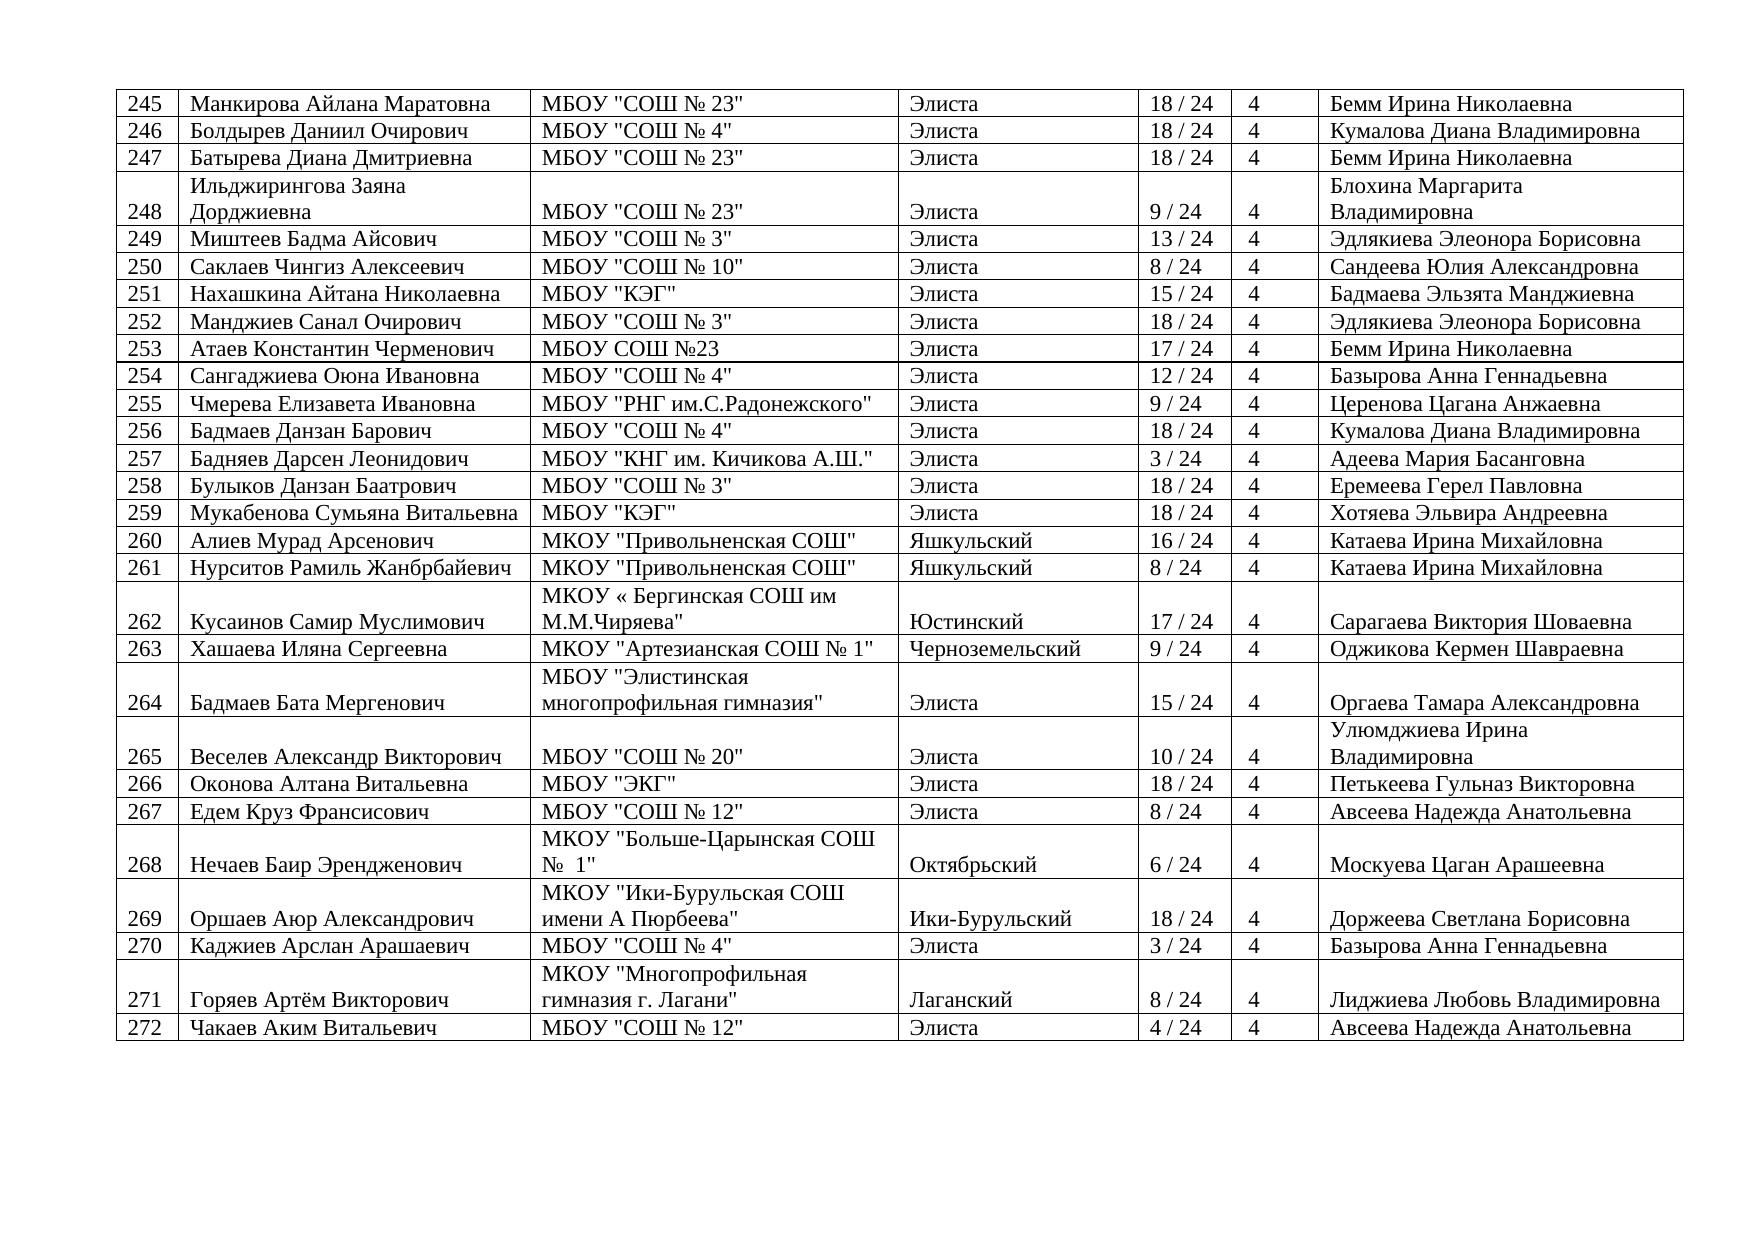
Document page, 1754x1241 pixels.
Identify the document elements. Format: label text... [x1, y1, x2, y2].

table_cell Бемм Ирина Николаевна [1319, 335, 1683, 361]
table_cell 4 [1232, 335, 1318, 361]
table_cell 16 / 24 [1139, 527, 1231, 553]
table_cell 10 / 24 [1139, 717, 1231, 769]
table_cell Авсеева Надежда Анатольевна [1319, 1014, 1683, 1040]
table_cell Кумалова Диана Владимировна [1319, 417, 1683, 444]
table_cell 260 [117, 527, 178, 553]
table_cell МБОУ СОШ №23 [531, 335, 898, 361]
table_cell 4 [1232, 879, 1318, 932]
table_cell 257 [117, 445, 178, 471]
table_cell 6 / 24 [1139, 825, 1231, 878]
table_cell МБОУ "СОШ № 12" [531, 1014, 898, 1040]
table_cell Манкирова Айлана Маратовна [179, 90, 530, 116]
table_cell 4 [1232, 226, 1318, 252]
table_cell 4 [1232, 635, 1318, 662]
table_cell 262 [117, 582, 178, 634]
table_cell 254 [117, 363, 178, 389]
table_cell 18 / 24 [1139, 500, 1231, 526]
table_cell МКОУ « Бергинская СОШ им М.М.Чиряева" [531, 582, 898, 634]
table_cell 18 / 24 [1139, 879, 1231, 932]
table_cell 253 [117, 335, 178, 361]
table_cell Черноземельский [899, 635, 1138, 662]
table_cell Нечаев Баир Эрендженович [179, 825, 530, 878]
table_cell 4 [1232, 717, 1318, 769]
table_cell 269 [117, 879, 178, 932]
table_cell 256 [117, 417, 178, 444]
table_cell Оршаев Аюр Александрович [179, 879, 530, 932]
table_cell Чмерева Елизавета Ивановна [179, 390, 530, 416]
table_cell Элиста [899, 663, 1138, 716]
table_cell Хашаева Иляна Сергеевна [179, 635, 530, 662]
table_cell МБОУ "СОШ № 23" [531, 90, 898, 116]
table_cell Базырова Анна Геннадьевна [1319, 933, 1683, 959]
table_cell Авсеева Надежда Анатольевна [1319, 798, 1683, 824]
table_cell МКОУ "Артезианская СОШ № 1" [531, 635, 898, 662]
table_cell МБОУ "СОШ № 3" [531, 226, 898, 252]
table_cell Элиста [899, 770, 1138, 797]
table_cell Бадмаева Эльзята Манджиевна [1319, 280, 1683, 307]
table_cell МБОУ "СОШ № 23" [531, 172, 898, 224]
table_cell 263 [117, 635, 178, 662]
table_cell 247 [117, 144, 178, 171]
table_cell 251 [117, 280, 178, 307]
table_cell Атаев Константин Черменович [179, 335, 530, 361]
table_cell МКОУ "Привольненская СОШ" [531, 527, 898, 553]
table_cell 4 [1232, 363, 1318, 389]
table_cell Элиста [899, 717, 1138, 769]
table_cell 270 [117, 933, 178, 959]
table_cell 15 / 24 [1139, 280, 1231, 307]
table_cell МБОУ "СОШ № 3" [531, 472, 898, 498]
table_cell 18 / 24 [1139, 117, 1231, 143]
table_cell Едем Круз Франсисович [179, 798, 530, 824]
table_cell Еремеева Герел Павловна [1319, 472, 1683, 498]
table_cell 18 / 24 [1139, 770, 1231, 797]
table_cell МБОУ "СОШ № 4" [531, 417, 898, 444]
table_cell Катаева Ирина Михайловна [1319, 554, 1683, 581]
table_cell Яшкульский [899, 554, 1138, 581]
table_cell Оргаева Тамара Александровна [1319, 663, 1683, 716]
table_cell Сандеева Юлия Александровна [1319, 253, 1683, 279]
table_cell 4 [1232, 663, 1318, 716]
table_cell Бадмаев Бата Мергенович [179, 663, 530, 716]
table_cell 271 [117, 960, 178, 1013]
table_cell 252 [117, 308, 178, 334]
table_cell 4 [1232, 527, 1318, 553]
table_cell 4 [1232, 172, 1318, 224]
table_cell Булыков Данзан Баатрович [179, 472, 530, 498]
table_cell Элиста [899, 90, 1138, 116]
table_cell Улюмджиева Ирина Владимировна [1319, 717, 1683, 769]
table_cell Оконова Алтана Витальевна [179, 770, 530, 797]
table_cell МБОУ "РНГ им.С.Радонежского" [531, 390, 898, 416]
table_cell Нурситов Рамиль Жанбрбайевич [179, 554, 530, 581]
table_cell Хотяева Эльвира Андреевна [1319, 500, 1683, 526]
table_cell 259 [117, 500, 178, 526]
table_cell Веселев Александр Викторович [179, 717, 530, 769]
table_cell МКОУ "Больше-Царынская СОШ № 1" [531, 825, 898, 878]
table_cell Батырева Диана Дмитриевна [179, 144, 530, 171]
table_cell Адеева Мария Басанговна [1319, 445, 1683, 471]
table_cell Мукабенова Сумьяна Витальевна [179, 500, 530, 526]
table_cell 4 [1232, 280, 1318, 307]
table_cell 4 [1232, 770, 1318, 797]
table_cell 4 [1232, 90, 1318, 116]
table_cell Бемм Ирина Николаевна [1319, 90, 1683, 116]
table_cell 17 / 24 [1139, 582, 1231, 634]
table_cell Элиста [899, 335, 1138, 361]
table_cell МБОУ "ЭКГ" [531, 770, 898, 797]
table_cell Элиста [899, 308, 1138, 334]
table_cell 4 [1232, 445, 1318, 471]
table_cell 272 [117, 1014, 178, 1040]
table_cell 9 / 24 [1139, 635, 1231, 662]
table_cell Манджиев Санал Очирович [179, 308, 530, 334]
table_cell 255 [117, 390, 178, 416]
table_cell 4 [1232, 582, 1318, 634]
table_cell 18 / 24 [1139, 472, 1231, 498]
table_cell Бадмаев Данзан Барович [179, 417, 530, 444]
table_cell МБОУ "СОШ № 10" [531, 253, 898, 279]
table_cell Элиста [899, 445, 1138, 471]
table_cell Саклаев Чингиз Алексеевич [179, 253, 530, 279]
table_cell 12 / 24 [1139, 363, 1231, 389]
table_cell Элиста [899, 798, 1138, 824]
table_cell МБОУ "КЭГ" [531, 280, 898, 307]
table_cell 4 [1232, 1014, 1318, 1040]
table_cell Октябрьский [899, 825, 1138, 878]
table_cell Элиста [899, 226, 1138, 252]
table_cell 4 [1232, 933, 1318, 959]
table_cell Элиста [899, 417, 1138, 444]
table_cell Базырова Анна Геннадьевна [1319, 363, 1683, 389]
table_cell 4 [1232, 144, 1318, 171]
table_cell Горяев Артём Викторович [179, 960, 530, 1013]
table_cell 8 / 24 [1139, 798, 1231, 824]
table_cell 265 [117, 717, 178, 769]
table_cell 258 [117, 472, 178, 498]
table_cell Элиста [899, 253, 1138, 279]
table_cell 250 [117, 253, 178, 279]
table_cell МБОУ "СОШ № 4" [531, 363, 898, 389]
table_cell МБОУ "СОШ № 4" [531, 117, 898, 143]
table_cell Ильджирингова Заяна Дорджиевна [179, 172, 530, 224]
table_cell МКОУ "Ики-Бурульская СОШ имени А Пюрбеева" [531, 879, 898, 932]
table_cell 246 [117, 117, 178, 143]
table_cell 4 [1232, 117, 1318, 143]
table_cell МБОУ "СОШ № 3" [531, 308, 898, 334]
table_cell Церенова Цагана Анжаевна [1319, 390, 1683, 416]
table_cell Элиста [899, 933, 1138, 959]
table_cell Сарагаева Виктория Шоваевна [1319, 582, 1683, 634]
table_cell Блохина Маргарита Владимировна [1319, 172, 1683, 224]
table_cell МБОУ "СОШ № 20" [531, 717, 898, 769]
table_cell 4 [1232, 500, 1318, 526]
table_cell 4 [1232, 308, 1318, 334]
table_cell 18 / 24 [1139, 144, 1231, 171]
table_cell Элиста [899, 144, 1138, 171]
table_cell Каджиев Арслан Арашаевич [179, 933, 530, 959]
table_cell Болдырев Даниил Очирович [179, 117, 530, 143]
table_cell МКОУ "Привольненская СОШ" [531, 554, 898, 581]
table_cell Бадняев Дарсен Леонидович [179, 445, 530, 471]
table_cell Миштеев Бадма Айсович [179, 226, 530, 252]
table_cell 8 / 24 [1139, 554, 1231, 581]
table_cell 4 [1232, 472, 1318, 498]
table_cell Элиста [899, 472, 1138, 498]
table_cell МБОУ "СОШ № 23" [531, 144, 898, 171]
table_cell Элиста [899, 500, 1138, 526]
table_cell Элиста [899, 280, 1138, 307]
table_cell Сангаджиева Оюна Ивановна [179, 363, 530, 389]
table_cell Эдлякиева Элеонора Борисовна [1319, 308, 1683, 334]
table_cell 4 [1232, 825, 1318, 878]
table_cell 4 [1232, 417, 1318, 444]
table_cell 248 [117, 172, 178, 224]
table_cell 9 / 24 [1139, 390, 1231, 416]
table_cell 245 [117, 90, 178, 116]
table_cell Кумалова Диана Владимировна [1319, 117, 1683, 143]
table_cell Чакаев Аким Витальевич [179, 1014, 530, 1040]
table_cell 266 [117, 770, 178, 797]
table_cell Катаева Ирина Михайловна [1319, 527, 1683, 553]
table_cell 3 / 24 [1139, 445, 1231, 471]
table_cell Элиста [899, 117, 1138, 143]
table_cell 4 [1232, 253, 1318, 279]
table_cell 8 / 24 [1139, 960, 1231, 1013]
table_cell 4 [1232, 554, 1318, 581]
table_cell Яшкульский [899, 527, 1138, 553]
table_cell 268 [117, 825, 178, 878]
table_cell Элиста [899, 363, 1138, 389]
table_cell 18 / 24 [1139, 308, 1231, 334]
table_cell 17 / 24 [1139, 335, 1231, 361]
table_cell Элиста [899, 172, 1138, 224]
table_cell МБОУ "КНГ им. Кичикова А.Ш." [531, 445, 898, 471]
table_cell 249 [117, 226, 178, 252]
table_cell Доржеева Светлана Борисовна [1319, 879, 1683, 932]
table_cell Кусаинов Самир Муслимович [179, 582, 530, 634]
table_cell МБОУ "СОШ № 12" [531, 798, 898, 824]
table_cell 18 / 24 [1139, 417, 1231, 444]
table_cell 4 [1232, 798, 1318, 824]
table_cell МБОУ "Элистинская многопрофильная гимназия" [531, 663, 898, 716]
table_cell Оджикова Кермен Шавраевна [1319, 635, 1683, 662]
table_cell МБОУ "КЭГ" [531, 500, 898, 526]
table_cell Элиста [899, 390, 1138, 416]
table_cell 13 / 24 [1139, 226, 1231, 252]
table_cell Эдлякиева Элеонора Борисовна [1319, 226, 1683, 252]
table_cell Москуева Цаган Арашеевна [1319, 825, 1683, 878]
table_cell 3 / 24 [1139, 933, 1231, 959]
table_cell Юстинский [899, 582, 1138, 634]
table_cell 4 / 24 [1139, 1014, 1231, 1040]
table_cell 15 / 24 [1139, 663, 1231, 716]
table_cell МБОУ "СОШ № 4" [531, 933, 898, 959]
table_cell Элиста [899, 1014, 1138, 1040]
table_cell Лиджиева Любовь Владимировна [1319, 960, 1683, 1013]
table_cell 8 / 24 [1139, 253, 1231, 279]
table_cell Ики-Бурульский [899, 879, 1138, 932]
table_cell 9 / 24 [1139, 172, 1231, 224]
table_cell 18 / 24 [1139, 90, 1231, 116]
table_cell МКОУ "Многопрофильная гимназия г. Лагани" [531, 960, 898, 1013]
table_cell 267 [117, 798, 178, 824]
table_cell Нахашкина Айтана Николаевна [179, 280, 530, 307]
table_cell 4 [1232, 390, 1318, 416]
table_cell 261 [117, 554, 178, 581]
table_cell Бемм Ирина Николаевна [1319, 144, 1683, 171]
table_cell 264 [117, 663, 178, 716]
table_cell Петькеева Гульназ Викторовна [1319, 770, 1683, 797]
table_cell 4 [1232, 960, 1318, 1013]
table_cell Алиев Мурад Арсенович [179, 527, 530, 553]
table_cell Лаганский [899, 960, 1138, 1013]
